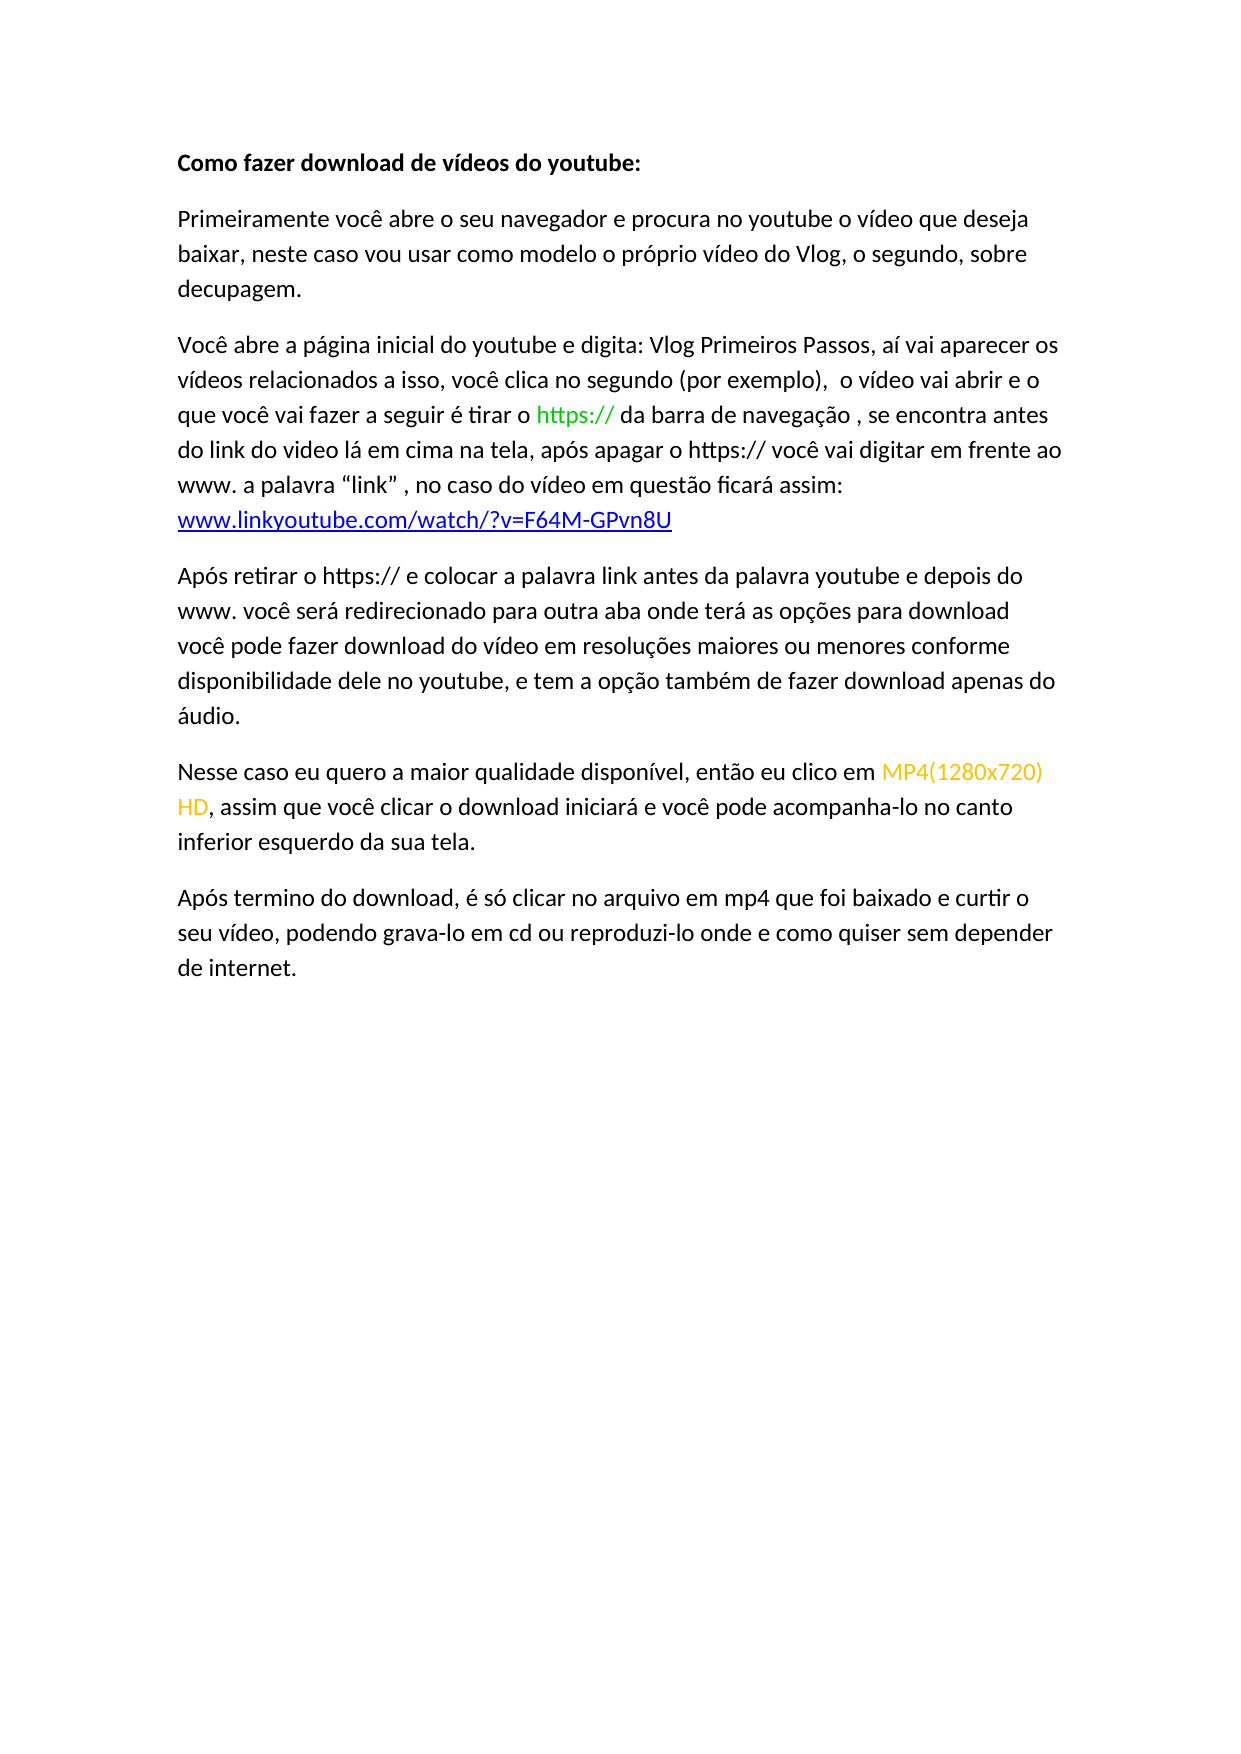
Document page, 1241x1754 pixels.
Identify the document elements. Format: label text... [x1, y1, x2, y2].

text Após retirar o https:// e colocar a palavra link antes da palavra youtube e depois do www. você será redirecionado para outra aba onde terá as opções para download você pode fazer download do vídeo em resoluções maiores ou menores conforme disponibilidade dele no youtube, e tem a opção também de fazer download apenas do áudio. [177, 560, 1063, 731]
text Como fazer download de vídeos do youtube: [177, 148, 1063, 178]
text Nesse caso eu quero a maior qualidade disponível, então eu clico em MP4(1280x720) HD, assim que você clicar o download iniciará e você pode acompanha-lo no canto inferior esquerdo da sua tela. [177, 756, 1063, 856]
text Primeiramente você abre o seu navegador e procura no youtube o vídeo que deseja baixar, neste caso vou usar como modelo o próprio vídeo do Vlog, o segundo, sobre decupagem. [177, 203, 1063, 304]
text Após termino do download, é só clicar no arquivo em mp4 que foi baixado e curtir o seu vídeo, podendo grava-lo em cd ou reproduzi-lo onde e como quiser sem depender de internet. [177, 882, 1063, 982]
text Você abre a página inicial do youtube e digita: Vlog Primeiros Passos, aí vai aparecer os vídeos relacionados a isso, você clica no segundo (por exemplo), o vídeo vai abrir e o que você vai fazer a seguir é tirar o https:// da barra de navegação , se encontra antes do link do video lá em cima na tela, após apagar o https:// você vai digitar em frente ao www. a palavra “link” , no caso do vídeo em questão ficará assim: www.linkyoutube.com/watch/?v=F64M-GPvn8U [177, 329, 1063, 535]
